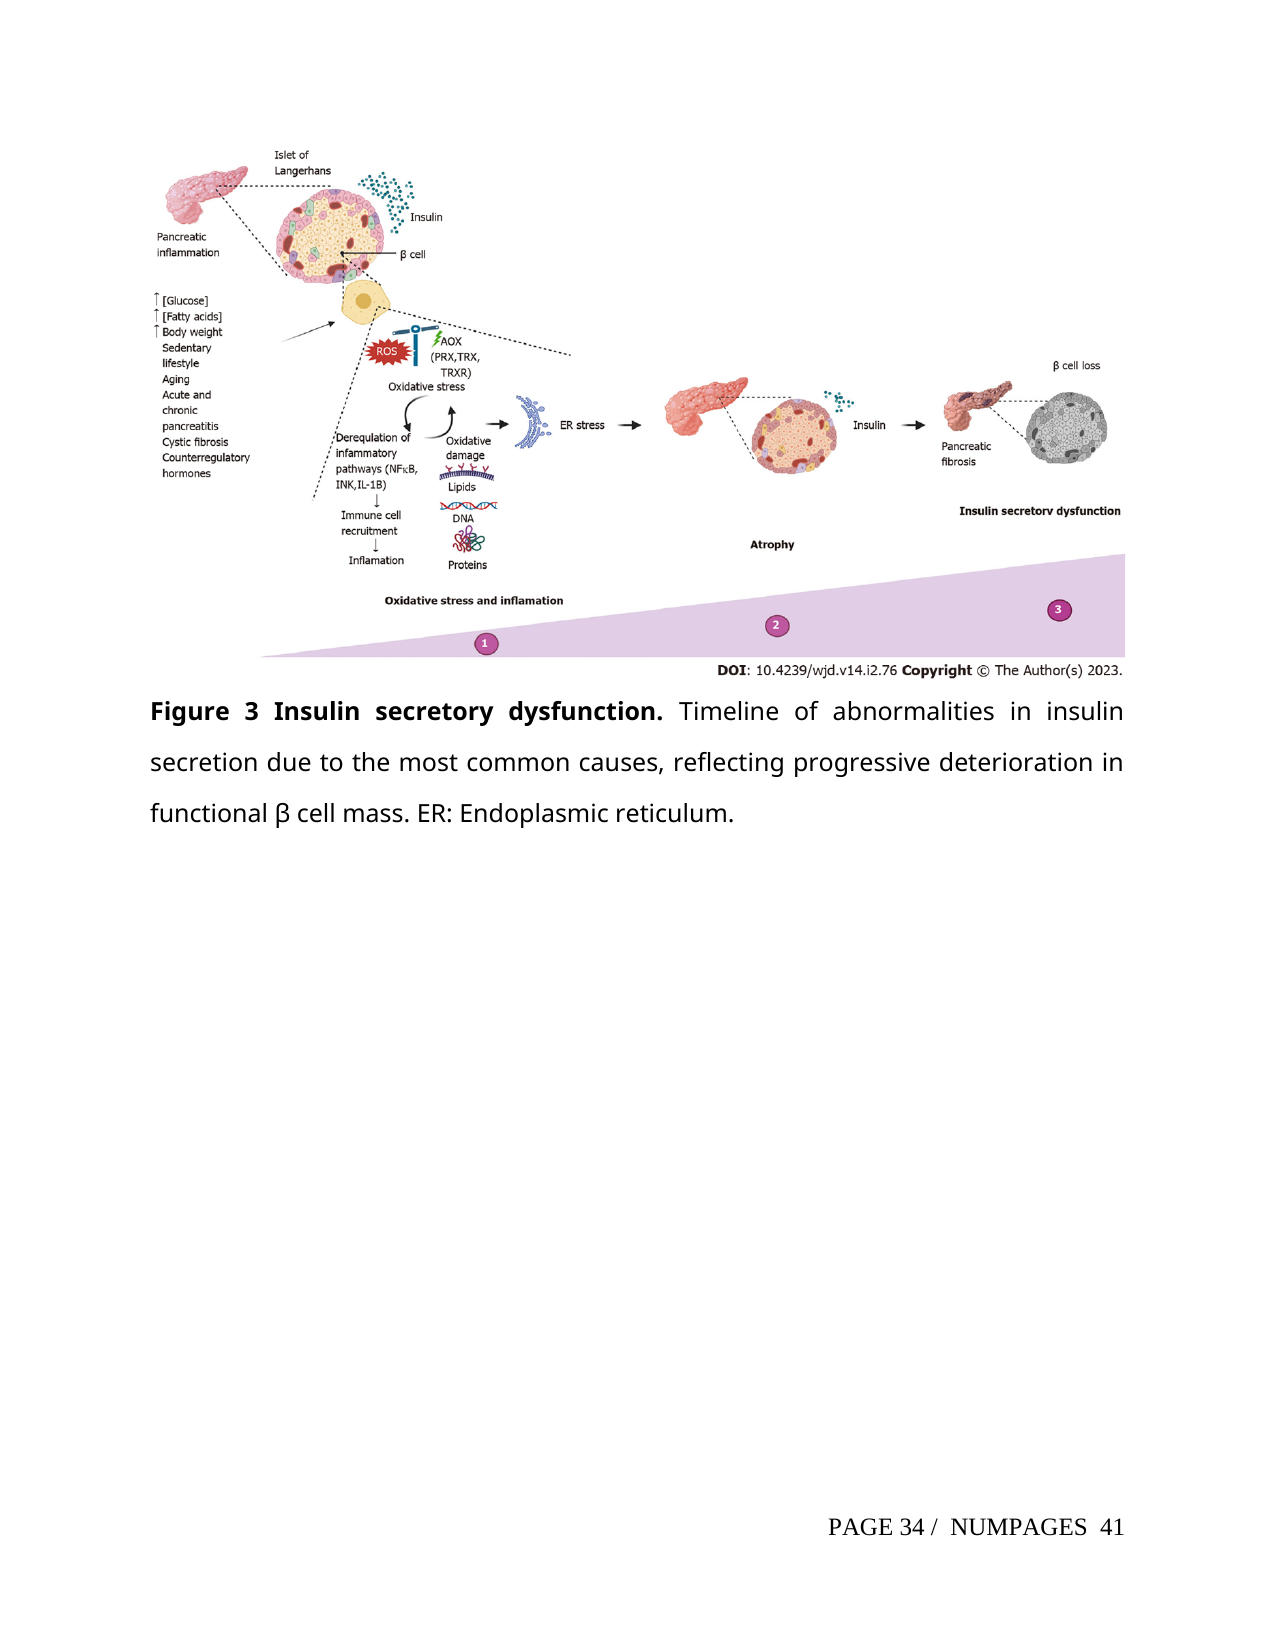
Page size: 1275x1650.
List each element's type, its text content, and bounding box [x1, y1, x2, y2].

text Figure 3 Insulin secretory dysfunction. Timeline of abnormalities in insulin secretion due to the most common causes, reflecting progressive deterioration in functional β cell mass. ER: Endoplasmic reticulum. [150, 693, 1125, 829]
picture [150, 150, 1125, 679]
